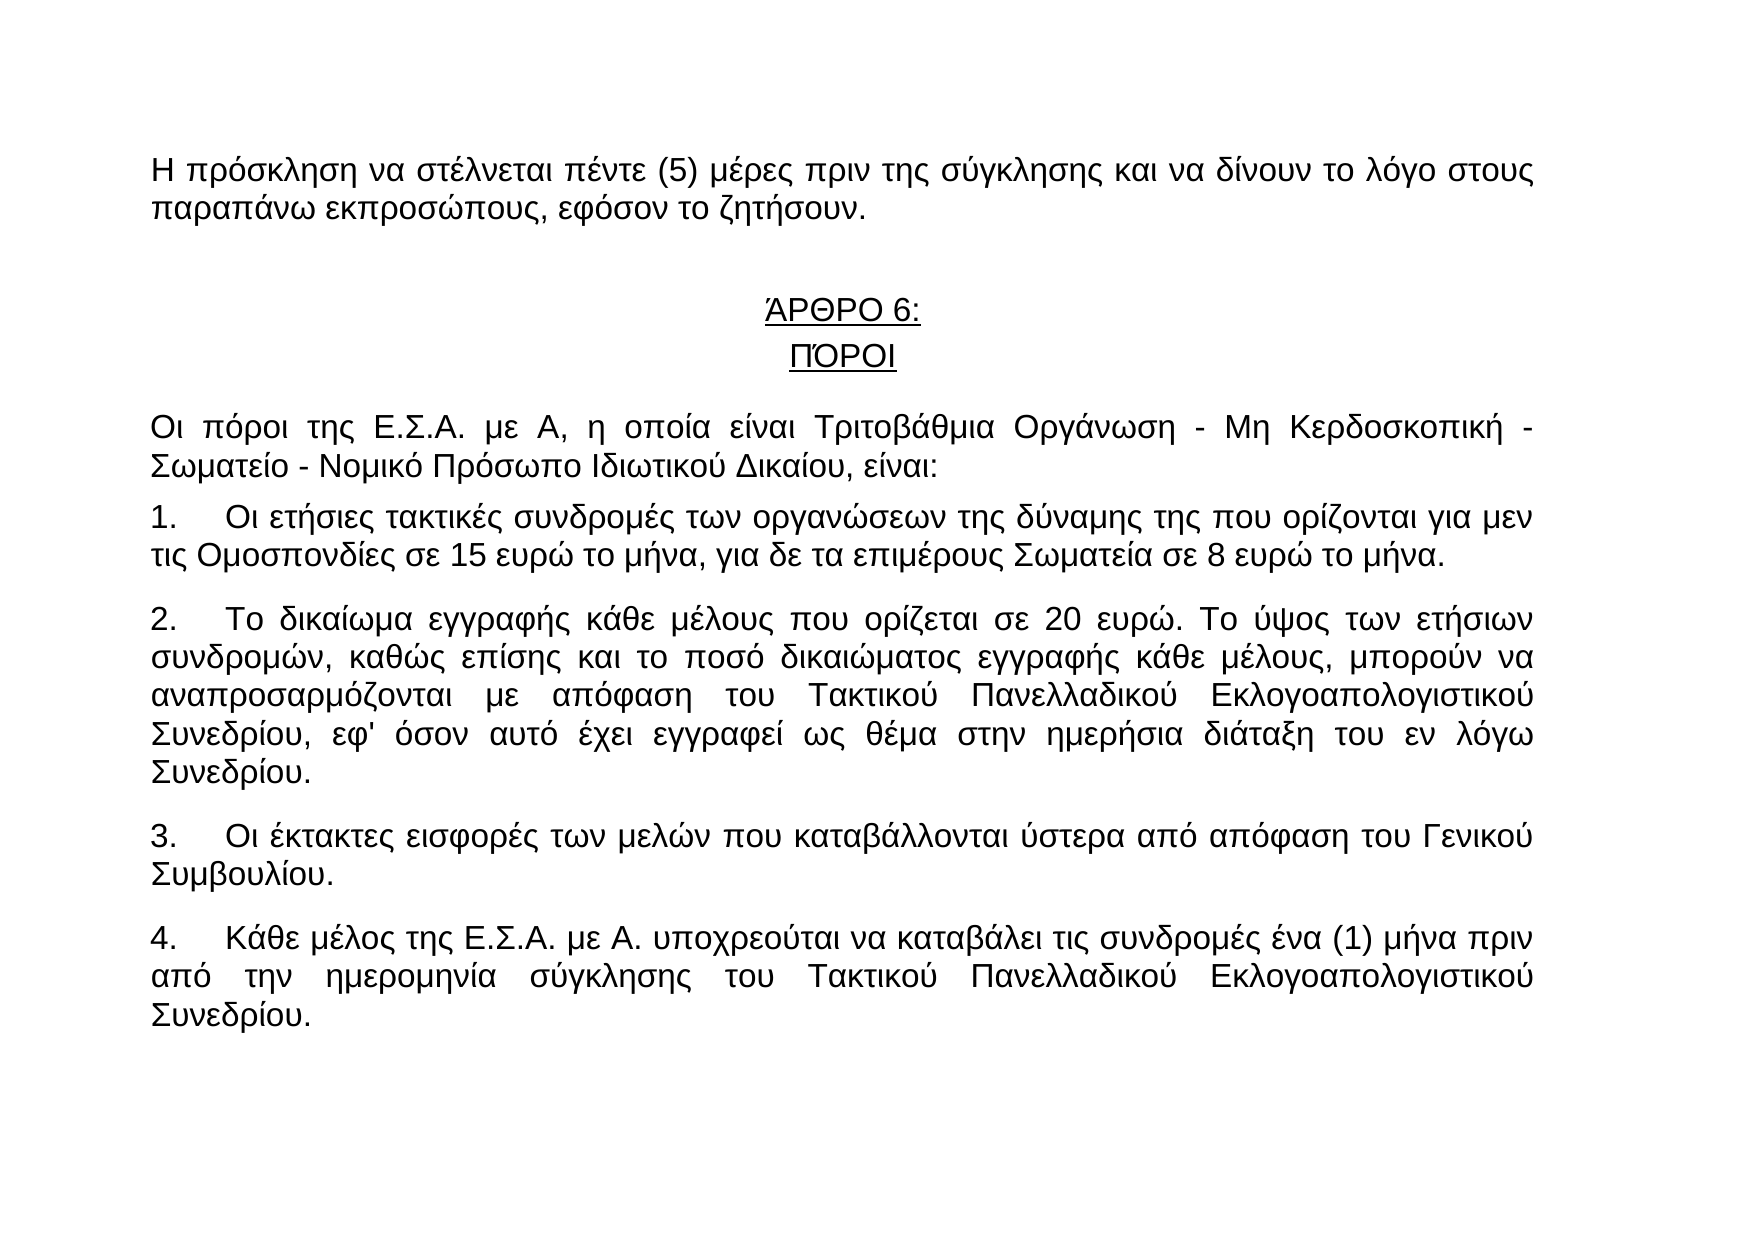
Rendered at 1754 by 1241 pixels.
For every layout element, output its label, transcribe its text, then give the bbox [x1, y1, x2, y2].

list Οι ετήσιες τακτικές συνδρομές των οργανώσεων της δύναμης της που ορίζονται για μεν τις Ομοσπονδίες σε 15 ευρώ το μήνα, για δε τα επιμέρους Σωματεία σε 8 ευρώ το μήνα. [150, 497, 1535, 574]
list Το δικαίωμα εγγραφής κάθε μέλους που ορίζεται σε 20 ευρώ. Το ύψος των ετήσιων συνδρομών, καθώς επίσης και το ποσό δικαιώματος εγγραφής κάθε μέλους, μπορούν να αναπροσαρμόζονται με απόφαση του Τακτικού Πανελλαδικού Εκλογοαπολογιστικού Συνεδρίου, εφ' όσον αυτό έχει εγγραφεί ως θέμα στην ημερήσια διάταξη του εν λόγω Συνεδρίου. [150, 599, 1535, 791]
subtitle Άρθρο 6: Πόροι [150, 290, 1535, 375]
text Οι πόροι της Ε.Σ.Α. με Α, η οποία είναι Τριτοβάθμια Οργάνωση - Μη Κερδοσκοπική - Σωματείο - Νομικό Πρόσωπο Ιδιωτικού Δικαίου, είναι: [150, 407, 1535, 484]
list Οι έκτακτες εισφορές των μελών που καταβάλλονται ύστερα από απόφαση του Γενικού Συμβουλίου. [150, 816, 1535, 893]
text Η πρόσκληση να στέλνεται πέντε (5) μέρες πριν της σύγκλησης και να δίνουν το λόγο στους παραπάνω εκπροσώπους, εφόσον το ζητήσουν. [151, 150, 1535, 227]
list Κάθε μέλος της Ε.Σ.Α. με Α. υποχρεούται να καταβάλει τις συνδρομές ένα (1) μήνα πριν από την ημερομηνία σύγκλησης του Τακτικού Πανελλαδικού Εκλογοαπολογιστικού Συνεδρίου. [150, 918, 1535, 1033]
